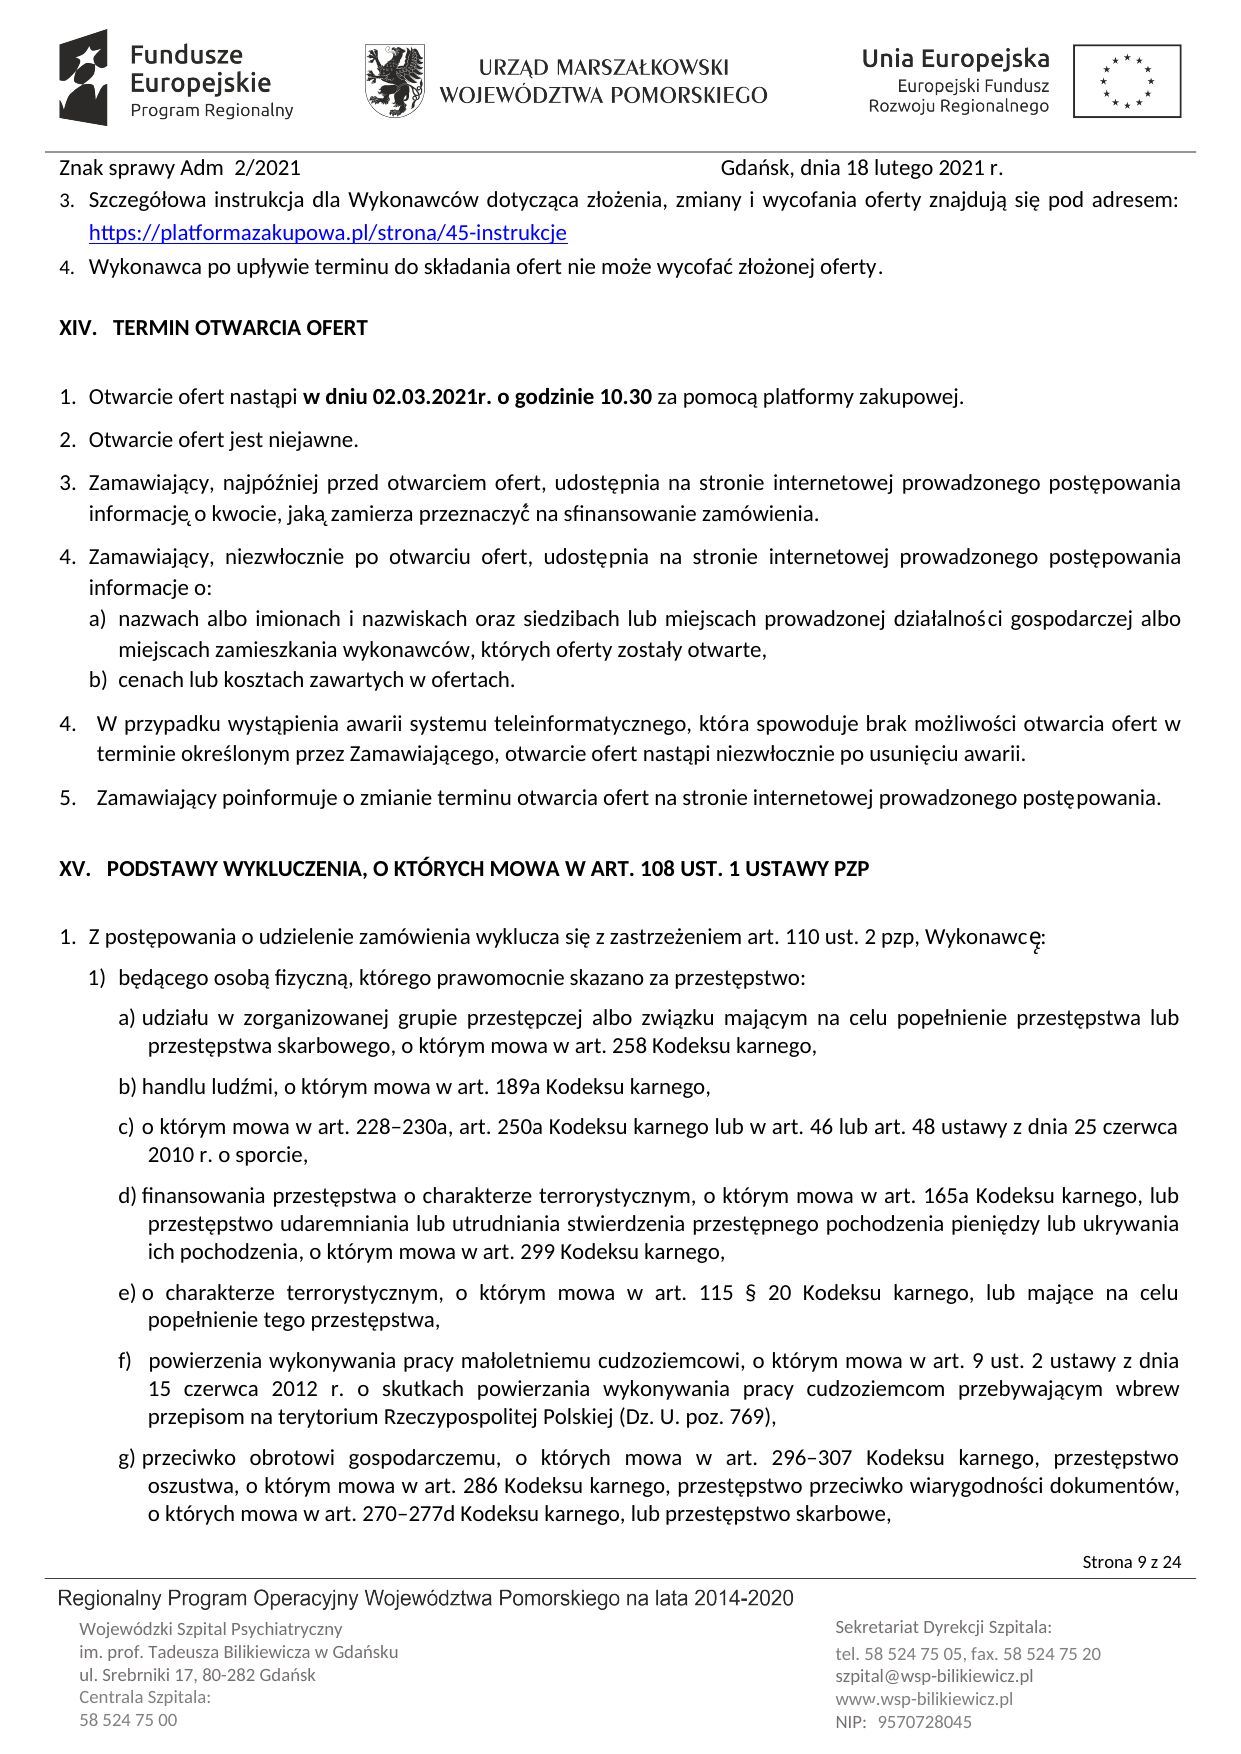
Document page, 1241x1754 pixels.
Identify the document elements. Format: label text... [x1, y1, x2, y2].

list XV. PODSTAWY WYKLUCZENIA, O KTÓRYCH MOWA W ART. 108 UST. 1 USTAWY PZP [59, 854, 1181, 882]
list powierzenia wykonywania pracy małoletniemu cudzoziemcowi, o którym mowa w art. 9 ust. 2 ustawy z dnia 15 czerwca 2012 r. o skutkach powierzania wykonywania pracy cudzoziemcom przebywającym wbrew przepisom na terytorium Rzeczypospolitej Polskiej (Dz. U. poz. 769), [118, 1346, 1181, 1430]
list o charakterze terrorystycznym, o którym mowa w art. 115 § 20 Kodeksu karnego, lub mające na celu popełnienie tego przestępstwa, [118, 1278, 1181, 1334]
list XIV. TERMIN OTWARCIA OFERT [59, 313, 1181, 342]
list W przypadku wystąpienia awarii systemu teleinformatycznego, która spowoduje brak możliwości otwarcia ofert w terminie określonym przez Zamawiającego, otwarcie ofert nastąpi niezwłocznie po usunięciu awarii. [59, 709, 1181, 767]
list Szczegółowa instrukcja dla Wykonawców dotycząca złożenia, zmiany i wycofania oferty znajdują się pod adresem: https://platformazakupowa.pl/strona/45-instrukcje [59, 185, 1181, 246]
list udziału w zorganizowanej grupie przestępczej albo związku mającym na celu popełnienie przestępstwa lub przestępstwa skarbowego, o którym mowa w art. 258 Kodeksu karnego, [118, 1003, 1181, 1059]
list będącego osobą fizyczną, którego prawomocnie skazano za przestępstwo: [87, 963, 1181, 991]
list cenach lub kosztach zawartych w ofertach. [89, 665, 1181, 693]
list Zamawiający, niezwłocznie po otwarciu ofert, udostępnia na stronie internetowej prowadzonego postępowania informacje o: [59, 542, 1181, 601]
list Otwarcie ofert nastąpi w dniu 02.03.2021r. o godzinie 10.30 za pomocą platformy zakupowej. [59, 382, 1181, 410]
list przeciwko obrotowi gospodarczemu, o których mowa w art. 296–307 Kodeksu karnego, przestępstwo oszustwa, o którym mowa w art. 286 Kodeksu karnego, przestępstwo przeciwko wiarygodności dokumentów, o których mowa w art. 270–277d Kodeksu karnego, lub przestępstwo skarbowe, [118, 1443, 1181, 1527]
list Zamawiający poinformuje o zmianie terminu otwarcia ofert na stronie internetowej prowadzonego postępowania. [59, 783, 1181, 811]
picture [45, 28, 1197, 153]
list finansowania przestępstwa o charakterze terrorystycznym, o którym mowa w art. 165a Kodeksu karnego, lub przestępstwo udaremniania lub utrudniania stwierdzenia przestępnego pochodzenia pieniędzy lub ukrywania ich pochodzenia, o którym mowa w art. 299 Kodeksu karnego, [118, 1181, 1181, 1265]
list Wykonawca po upływie terminu do składania ofert nie może wycofać złożonej oferty. [59, 252, 1181, 280]
list Zamawiający, najpóźniej przed otwarciem ofert, udostępnia na stronie internetowej prowadzonego postępowania informację o kwocie, jaką zamierza przeznaczyć́ na sfinansowanie zamówienia. [59, 468, 1181, 527]
list Z postępowania o udzielenie zamówienia wyklucza się z zastrzeżeniem art. 110 ust. 2 pzp, Wykonawcę̨: [59, 922, 1181, 950]
list Otwarcie ofert jest niejawne. [59, 425, 1181, 453]
list nazwach albo imionach i nazwiskach oraz siedzibach lub miejscach prowadzonej działalności gospodarczej albo miejscach zamieszkania wykonawców, których oferty zostały otwarte, [89, 604, 1181, 663]
list o którym mowa w art. 228–230a, art. 250a Kodeksu karnego lub w art. 46 lub art. 48 ustawy z dnia 25 czerwca 2010 r. o sporcie, [118, 1112, 1181, 1168]
picture [44, 1578, 1197, 1610]
list handlu ludźmi, o którym mowa w art. 189a Kodeksu karnego, [118, 1072, 1181, 1100]
